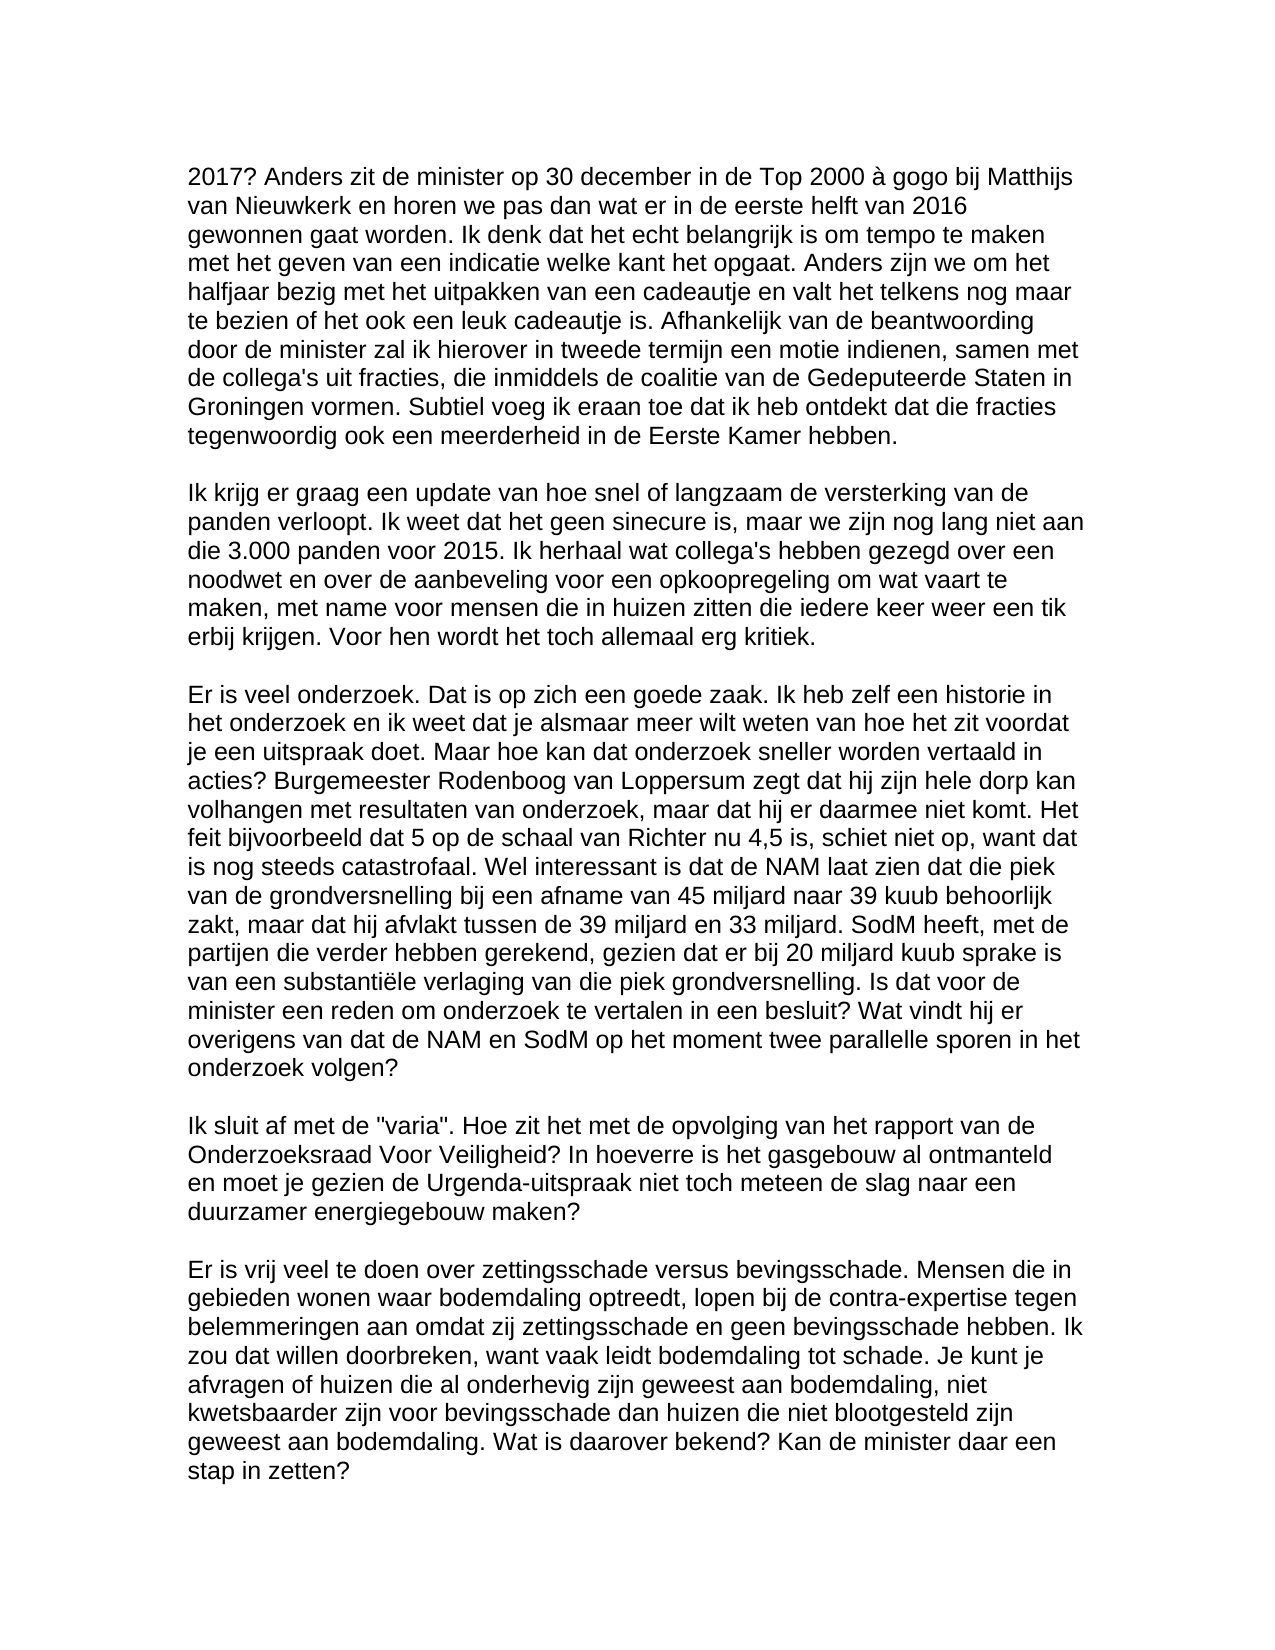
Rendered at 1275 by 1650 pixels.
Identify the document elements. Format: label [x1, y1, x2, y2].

text [187, 162, 1087, 1484]
